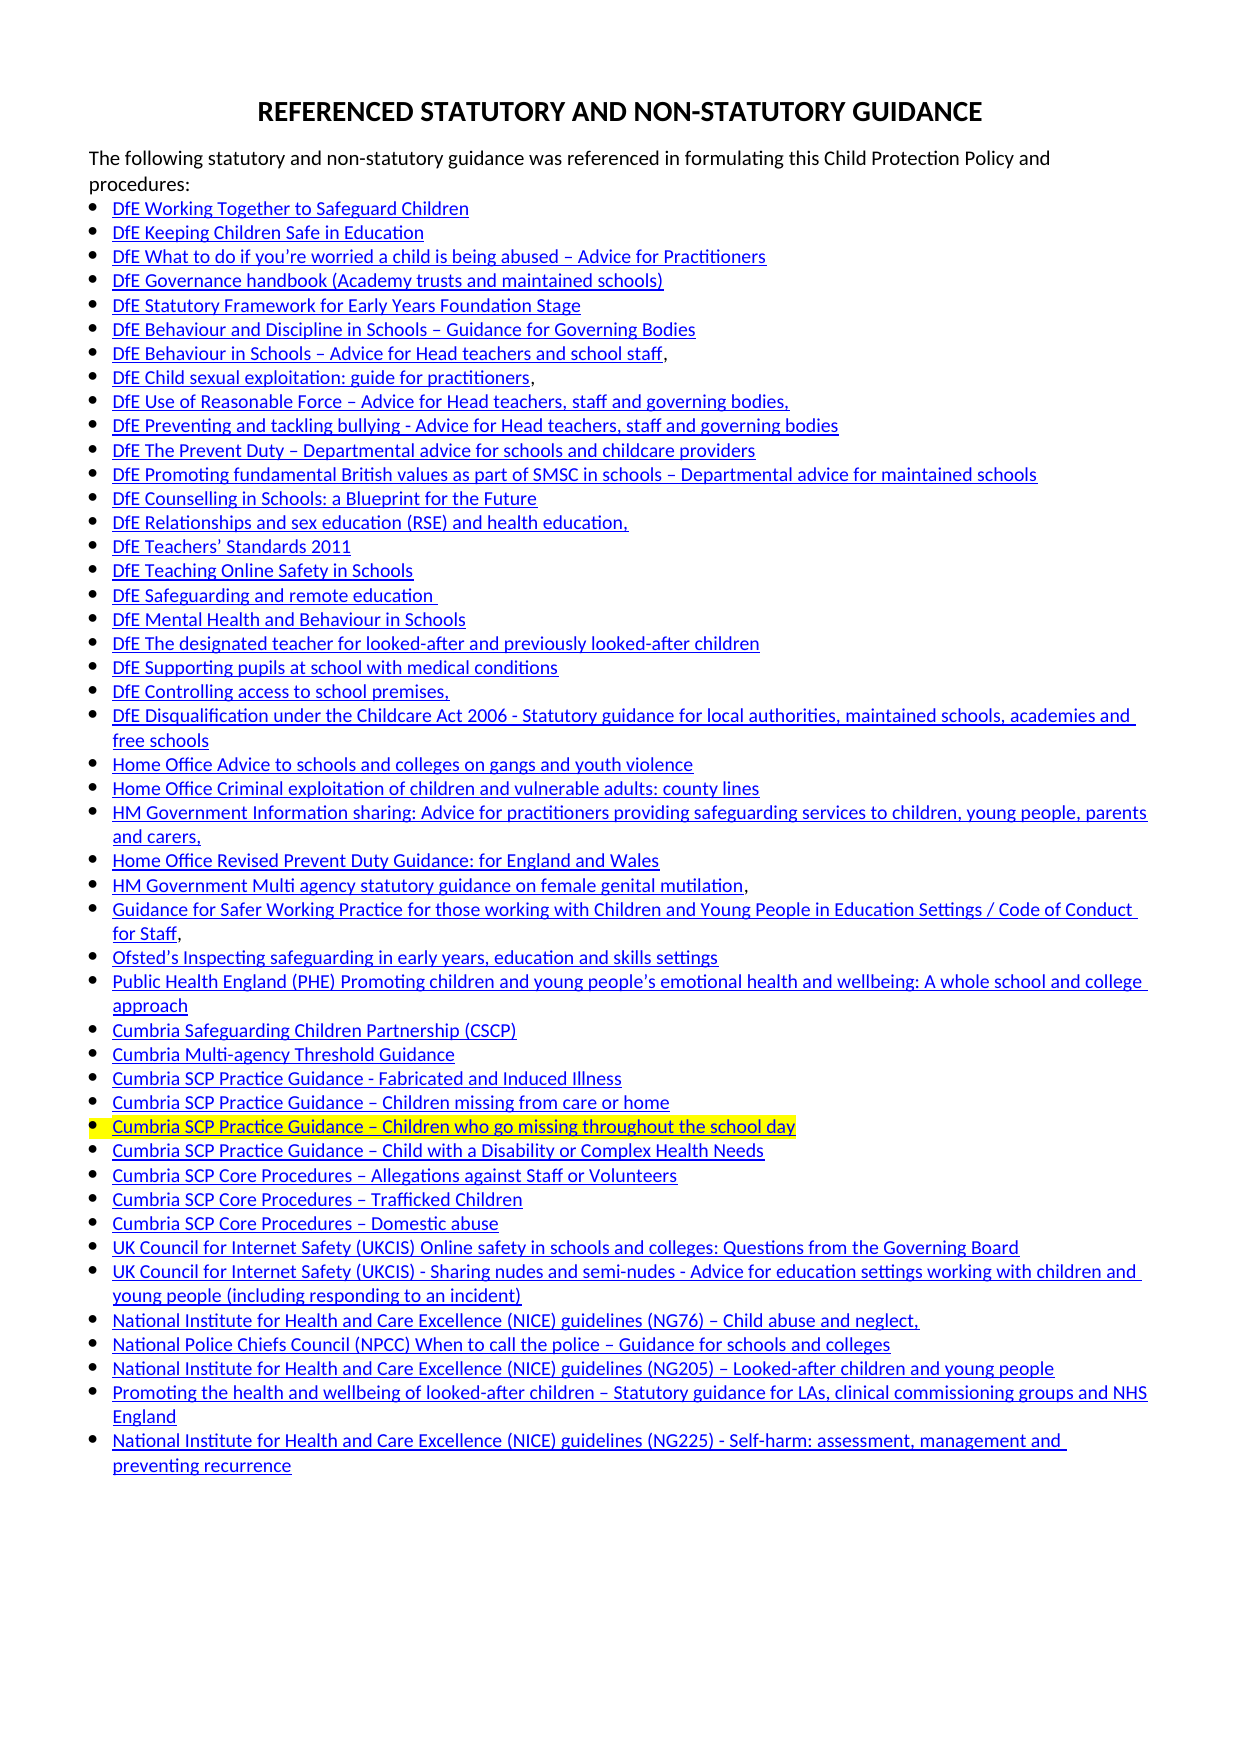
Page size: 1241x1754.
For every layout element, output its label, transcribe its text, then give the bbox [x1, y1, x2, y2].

list Cumbria Safeguarding Children Partnership (CSCP) [89, 1018, 1152, 1042]
list DfE Statutory Framework for Early Years Foundation Stage [89, 293, 1152, 317]
list DfE Teachers’ Standards 2011 [89, 534, 1152, 559]
list DfE Child sexual exploitation: guide for practitioners, [89, 365, 1152, 389]
list Home Office Revised Prevent Duty Guidance: for England and Wales [89, 849, 1152, 873]
list DfE The designated teacher for looked-after and previously looked-after children [89, 631, 1152, 655]
list DfE Mental Health and Behaviour in Schools [89, 607, 1152, 631]
list DfE Keeping Children Safe in Education [89, 220, 1152, 244]
list REFERENCED STATUTORY AND NON-STATUTORY GUIDANCE [89, 93, 1152, 129]
list Guidance for Safer Working Practice for those working with Children and Young People in Education Settings / Code of Conduct for Staff, [89, 897, 1152, 945]
list Home Office Criminal exploitation of children and vulnerable adults: county lines [89, 776, 1152, 800]
list National Institute for Health and Care Excellence (NICE) guidelines (NG225) - Self-harm: assessment, management and preventing recurrence [89, 1429, 1152, 1477]
list Cumbria SCP Core Procedures – Domestic abuse [89, 1211, 1152, 1235]
list UK Council for Internet Safety (UKCIS) - Sharing nudes and semi-nudes - Advice for education settings working with children and young people (including responding to an incident) [89, 1259, 1152, 1308]
list Ofsted’s Inspecting safeguarding in early years, education and skills settings [89, 945, 1152, 969]
list Cumbria SCP Practice Guidance – Children who go missing throughout the school day [89, 1114, 1152, 1139]
list DfE The Prevent Duty – Departmental advice for schools and childcare providers [89, 438, 1152, 462]
list DfE Disqualification under the Childcare Act 2006 - Statutory guidance for local authorities, maintained schools, academies and free schools [89, 704, 1152, 752]
list HM Government Information sharing: Advice for practitioners providing safeguarding services to children, young people, parents and carers, [89, 800, 1152, 849]
list DfE Counselling in Schools: a Blueprint for the Future [89, 486, 1152, 510]
list DfE Controlling access to school premises, [89, 679, 1152, 704]
list DfE Safeguarding and remote education [89, 583, 1152, 607]
list DfE Behaviour in Schools – Advice for Head teachers and school staff, [89, 341, 1152, 365]
list Cumbria SCP Practice Guidance – Child with a Disability or Complex Health Needs [89, 1139, 1152, 1163]
list DfE Behaviour and Discipline in Schools – Guidance for Governing Bodies [89, 317, 1152, 341]
list DfE Use of Reasonable Force – Advice for Head teachers, staff and governing bodies, [89, 389, 1152, 414]
list Cumbria Multi-agency Threshold Guidance [89, 1042, 1152, 1066]
list DfE Governance handbook (Academy trusts and maintained schools) [89, 269, 1152, 293]
text The following statutory and non-statutory guidance was referenced in formulating this Child Protection Policy and procedures: [89, 145, 1152, 196]
list DfE Teaching Online Safety in Schools [89, 559, 1152, 583]
list National Institute for Health and Care Excellence (NICE) guidelines (NG76) – Child abuse and neglect, [89, 1308, 1152, 1332]
list Public Health England (PHE) Promoting children and young people’s emotional health and wellbeing: A whole school and college approach [89, 969, 1152, 1018]
list Promoting the health and wellbeing of looked-after children – Statutory guidance for LAs, clinical commissioning groups and NHS England [89, 1380, 1152, 1429]
list DfE Relationships and sex education (RSE) and health education, [89, 510, 1152, 534]
list DfE Preventing and tackling bullying - Advice for Head teachers, staff and governing bodies [89, 414, 1152, 438]
list DfE What to do if you’re worried a child is being abused – Advice for Practitioners [89, 244, 1152, 269]
list Cumbria SCP Core Procedures – Allegations against Staff or Volunteers [89, 1163, 1152, 1187]
list HM Government Multi agency statutory guidance on female genital mutilation, [89, 873, 1152, 897]
list Home Office Advice to schools and colleges on gangs and youth violence [89, 752, 1152, 776]
list National Institute for Health and Care Excellence (NICE) guidelines (NG205) – Looked-after children and young people [89, 1356, 1152, 1380]
list Cumbria SCP Practice Guidance – Children missing from care or home [89, 1090, 1152, 1114]
list Cumbria SCP Core Procedures – Trafficked Children [89, 1187, 1152, 1211]
list National Police Chiefs Council (NPCC) When to call the police – Guidance for schools and colleges [89, 1332, 1152, 1356]
list DfE Supporting pupils at school with medical conditions [89, 655, 1152, 679]
list DfE Working Together to Safeguard Children [89, 196, 1152, 220]
list UK Council for Internet Safety (UKCIS) Online safety in schools and colleges: Questions from the Governing Board [89, 1235, 1152, 1259]
list DfE Promoting fundamental British values as part of SMSC in schools – Departmental advice for maintained schools [89, 462, 1152, 486]
list Cumbria SCP Practice Guidance - Fabricated and Induced Illness [89, 1066, 1152, 1090]
